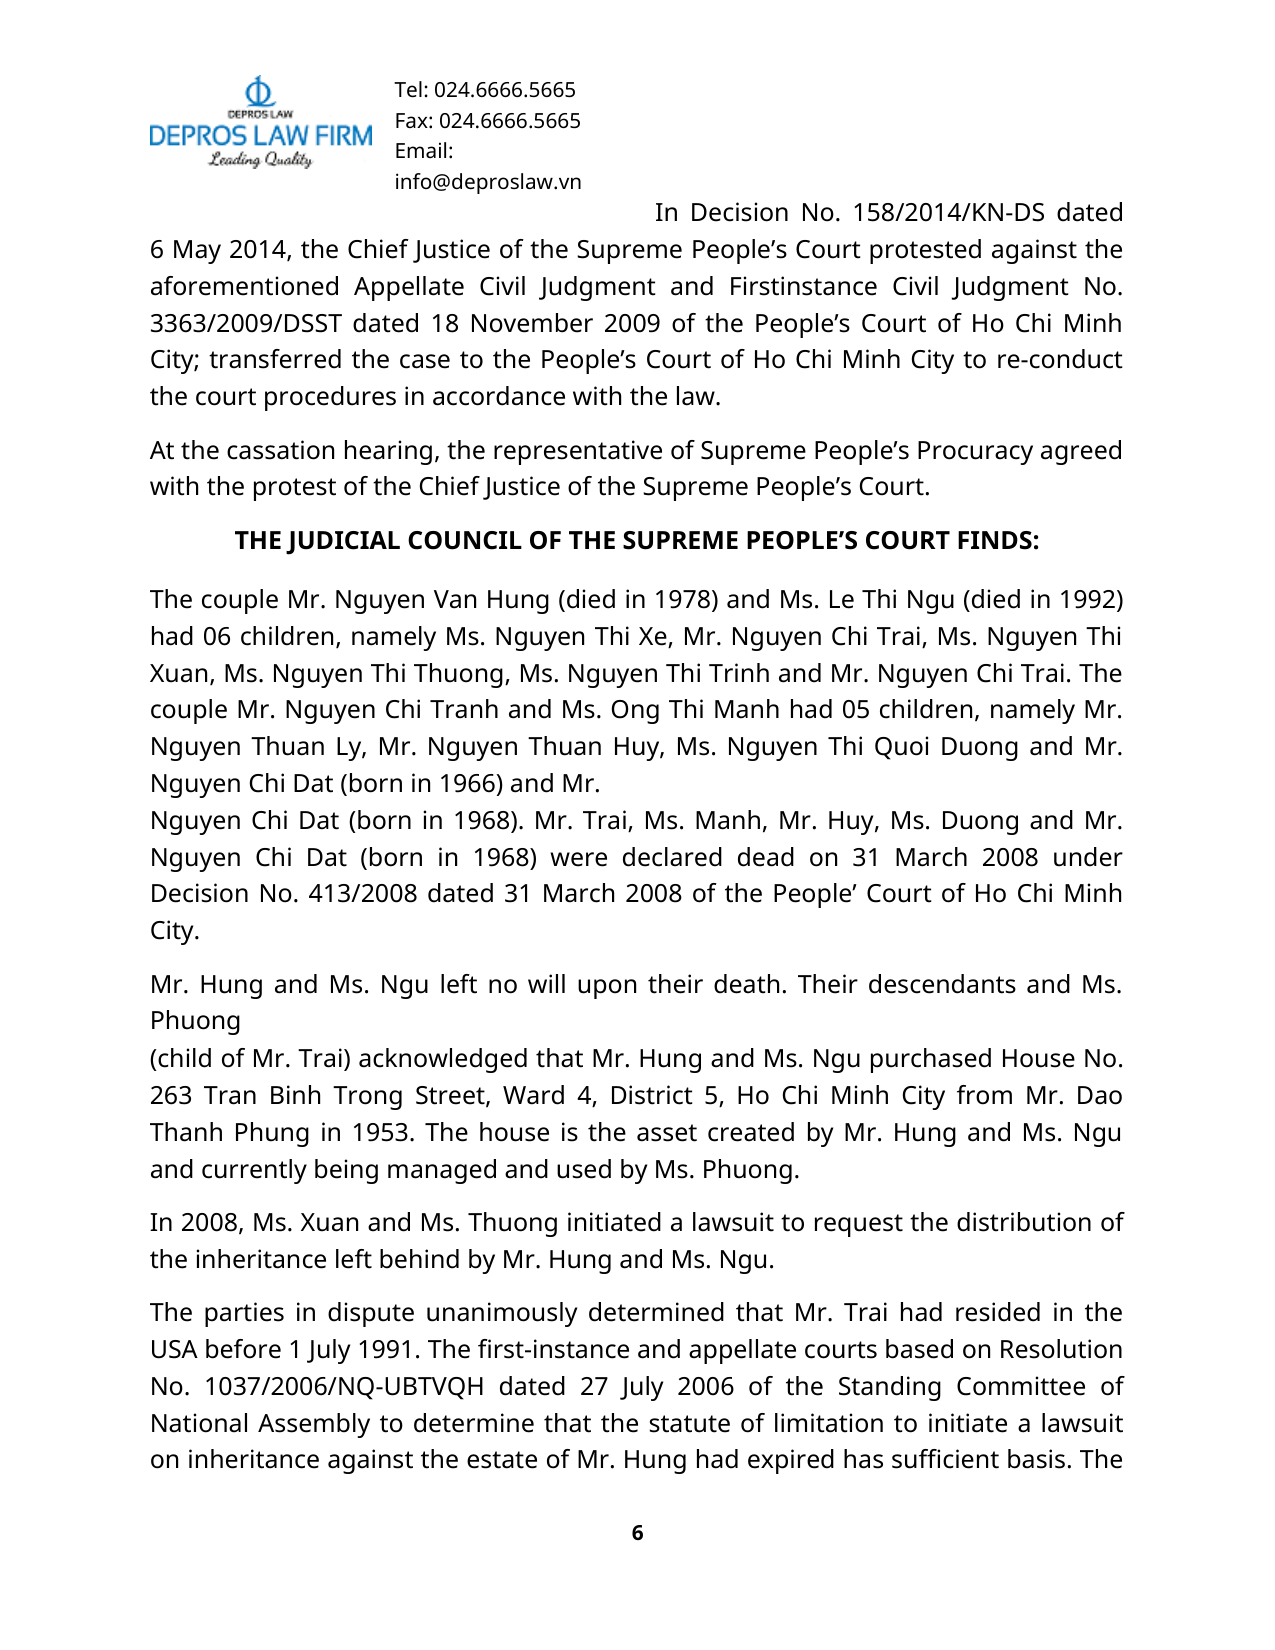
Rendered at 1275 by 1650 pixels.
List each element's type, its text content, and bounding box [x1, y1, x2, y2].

text Nguyen Chi Dat (born in 1968). Mr. Trai, Ms. Manh, Mr. Huy, Ms. Duong and Mr. Nguyen Chi Dat (born in 1968) were declared dead on 31 March 2008 under Decision No. 413/2008 dated 31 March 2008 of the People’ Court of Ho Chi Minh City. [149, 802, 1125, 947]
text The couple Mr. Nguyen Van Hung (died in 1978) and Ms. Le Thi Ngu (died in 1992) had 06 children, namely Ms. Nguyen Thi Xe, Mr. Nguyen Chi Trai, Ms. Nguyen Thi Xuan, Ms. Nguyen Thi Thuong, Ms. Nguyen Thi Trinh and Mr. Nguyen Chi Trai. The couple Mr. Nguyen Chi Tranh and Ms. Ong Thi Manh had 05 children, namely Mr. Nguyen Thuan Ly, Mr. Nguyen Thuan Huy, Ms. Nguyen Thi Quoi Duong and Mr. Nguyen Chi Dat (born in 1966) and Mr. [149, 582, 1125, 800]
text At the cassation hearing, the representative of Supreme People’s Procuracy agreed with the protest of the Chief Justice of the Supreme People’s Court. [149, 432, 1125, 503]
picture [150, 75, 372, 169]
text THE JUDICIAL COUNCIL OF THE SUPREME PEOPLE’S COURT FINDS: [149, 522, 1125, 557]
text In Decision No. 158/2014/KN-DS dated 6 May 2014, the Chief Justice of the Supreme People’s Court protested against the aforementioned Appellate Civil Judgment and Firstinstance Civil Judgment No. 3363/2009/DSST dated 18 November 2009 of the People’s Court of Ho Chi Minh City; transferred the case to the People’s Court of Ho Chi Minh City to re-conduct the court procedures in accordance with the law. [149, 195, 1125, 413]
text In 2008, Ms. Xuan and Ms. Thuong initiated a lawsuit to request the distribution of the inheritance left behind by Mr. Hung and Ms. Ngu. [149, 1205, 1125, 1276]
text Mr. Hung and Ms. Ngu left no will upon their death. Their descendants and Ms. Phuong [149, 966, 1125, 1037]
text (child of Mr. Trai) acknowledged that Mr. Hung and Ms. Ngu purchased House No. 263 Tran Binh Trong Street, Ward 4, District 5, Ho Chi Minh City from Mr. Dao Thanh Phung in 1953. The house is the asset created by Mr. Hung and Ms. Ngu and currently being managed and used by Ms. Phuong. [149, 1041, 1125, 1185]
